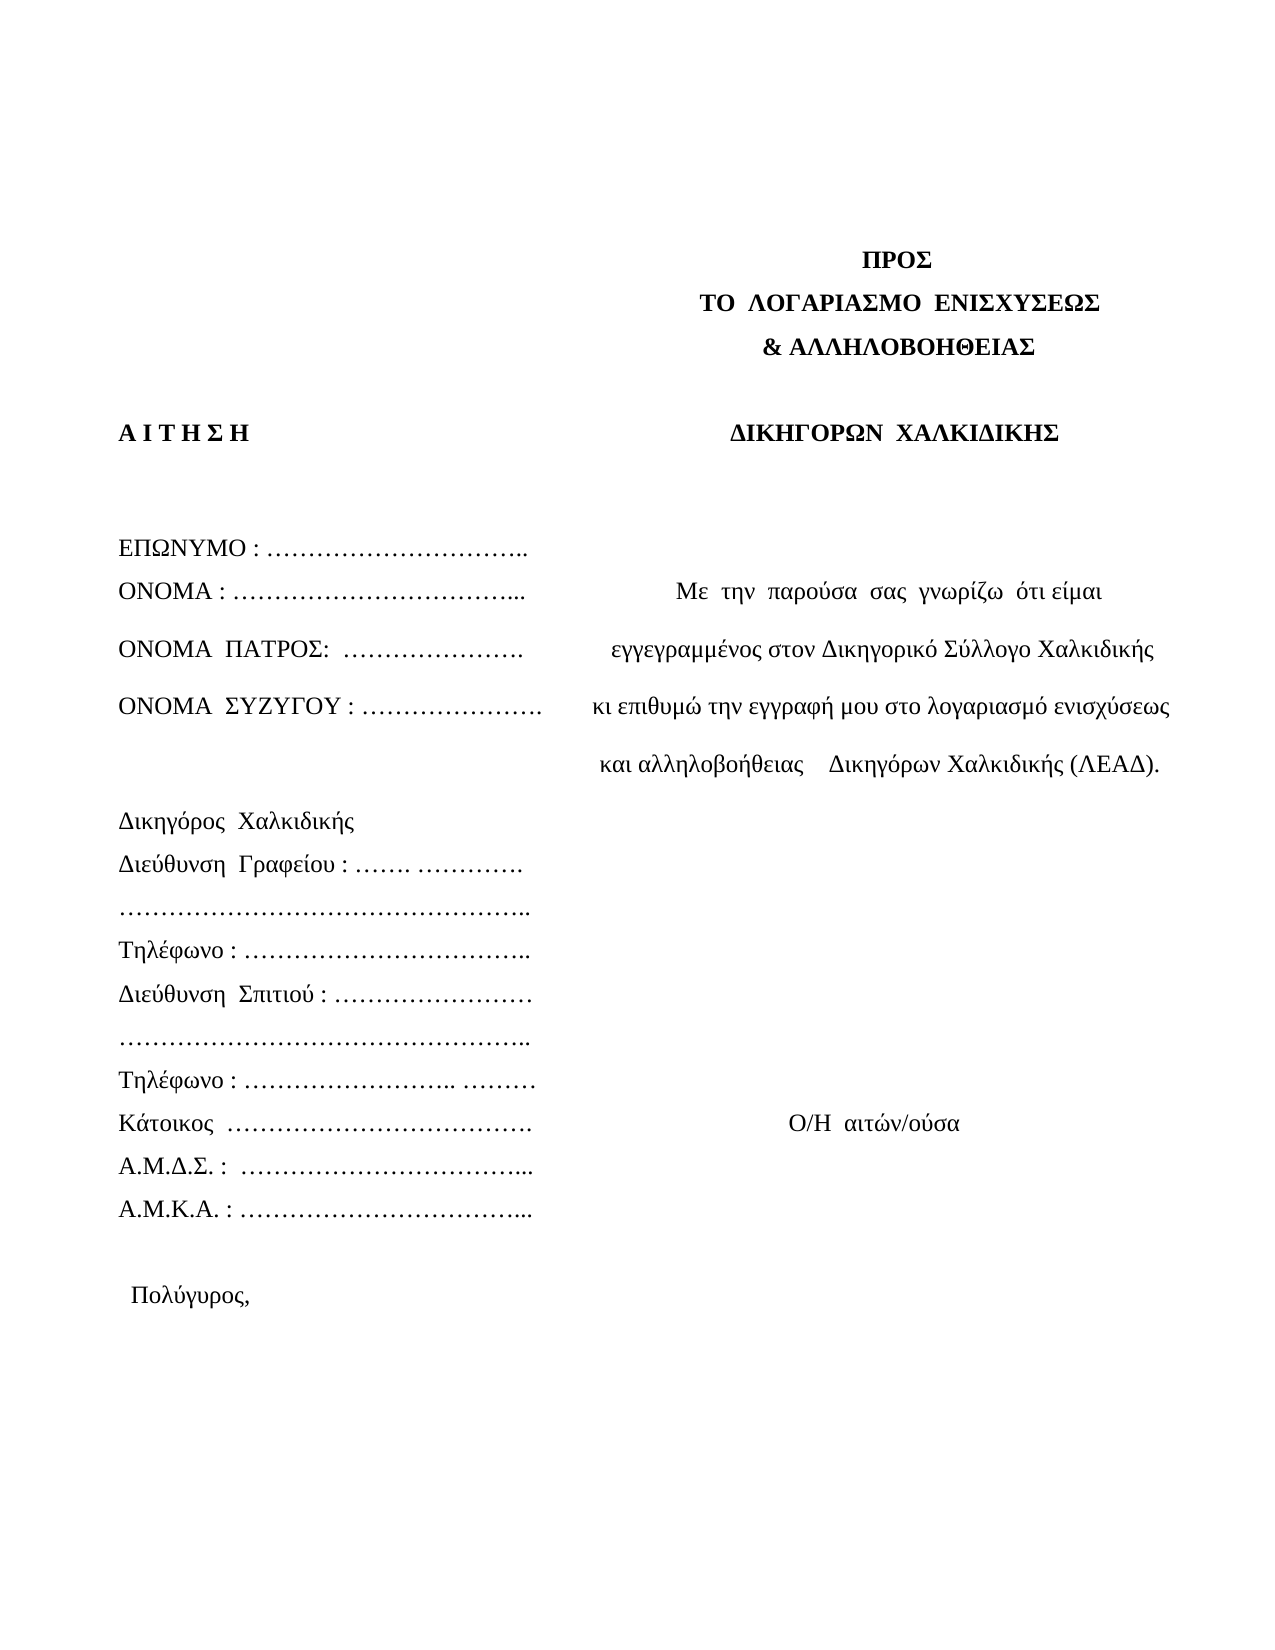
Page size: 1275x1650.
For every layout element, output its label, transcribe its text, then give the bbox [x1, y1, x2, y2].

text ΤΟ ΛΟΓΑΡΙΑΣΜΟ ΕΝΙΣΧΥΣΕΩΣ [118, 288, 1186, 317]
text Δικηγόρος Χαλκιδικής [118, 806, 1186, 835]
text και αλληλοβοήθειας Δικηγόρων Χαλκιδικής (ΛΕΑΔ). [418, 749, 1186, 777]
text Τηλέφωνο : …………………….. ……… [118, 1065, 1186, 1094]
text Α.Μ.Δ.Σ. : ……………………………... [118, 1151, 1186, 1180]
text ΟΝΟΜΑ ΣΥΖΥΓΟΥ : …………………. κι επιθυμώ την εγγραφή μου στο λογαριασμό ενισχύσεως [118, 691, 1186, 720]
text Κάτοικος ………………………………. Ο/Η αιτών/ούσα [118, 1108, 1186, 1137]
text ………………………………………….. [118, 1022, 1186, 1051]
text Διεύθυνση Σπιτιού : …………………… [118, 979, 1186, 1007]
text Α Ι Τ Η Σ Η ΔΙΚΗΓΟΡΩΝ ΧΑΛΚΙΔΙΚΗΣ [118, 418, 1186, 447]
text ………………………………………….. [118, 892, 1186, 921]
text ΠΡΟΣ [118, 245, 1186, 274]
text ΟΝΟΜΑ : ……………………………... Με την παρούσα σας γνωρίζω ότι είμαι ΟΝΟΜΑ ΠΑΤΡΟΣ: …………………. εγγεγραμμένος στον Δικηγορικό Σύλλογο Χαλκιδικής [118, 576, 1186, 662]
text ΕΠΩΝΥΜΟ : ………………………….. [118, 533, 1186, 562]
text Τηλέφωνο : …………………………….. [118, 936, 1186, 964]
text Διεύθυνση Γραφείου : ……. …………. [118, 849, 1186, 878]
text & ΑΛΛΗΛΟΒΟΗΘΕΙΑΣ [118, 332, 1186, 360]
text Α.Μ.Κ.Α. : ……………………………... [118, 1194, 1186, 1223]
text Πολύγυρος, [118, 1281, 1186, 1309]
